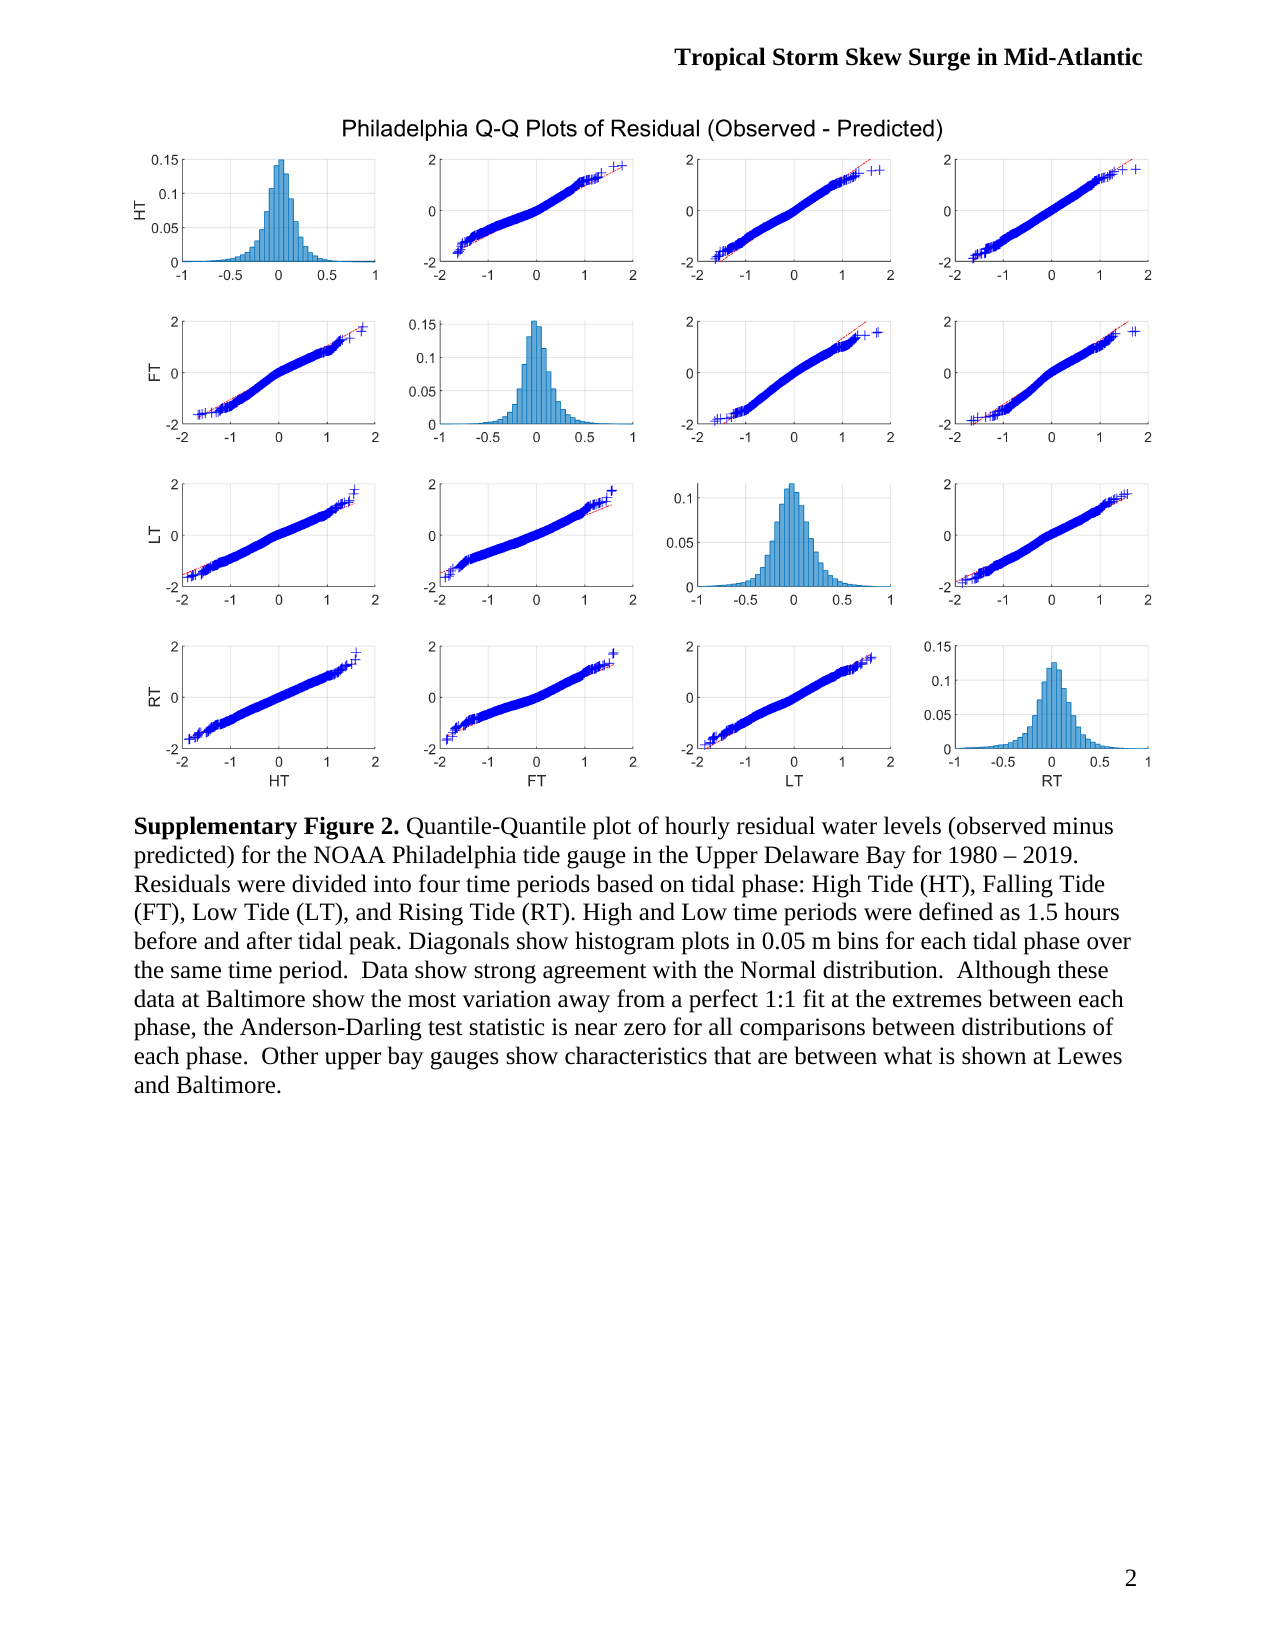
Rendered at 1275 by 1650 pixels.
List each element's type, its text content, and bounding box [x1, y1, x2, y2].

text Supplementary Figure 2. Quantile-Quantile plot of hourly residual water levels (observed minus predicted) for the NOAA Philadelphia tide gauge in the Upper Delaware Bay for 1980 – 2019. Residuals were divided into four time periods based on tidal phase: High Tide (HT), Falling Tide (FT), Low Tide (LT), and Rising Tide (RT). High and Low time periods were defined as 1.5 hours before and after tidal peak. Diagonals show histogram plots in 0.05 m bins for each tidal phase over the same time period. Data show strong agreement with the Normal distribution. Although these data at Baltimore show the most variation away from a perfect 1:1 fit at the extremes between each phase, the Anderson-Darling test statistic is near zero for all comparisons between distributions of each phase. Other upper bay gauges show characteristics that are between what is shown at Lewes and Baltimore. [133, 811, 1152, 1099]
picture [133, 118, 1152, 787]
